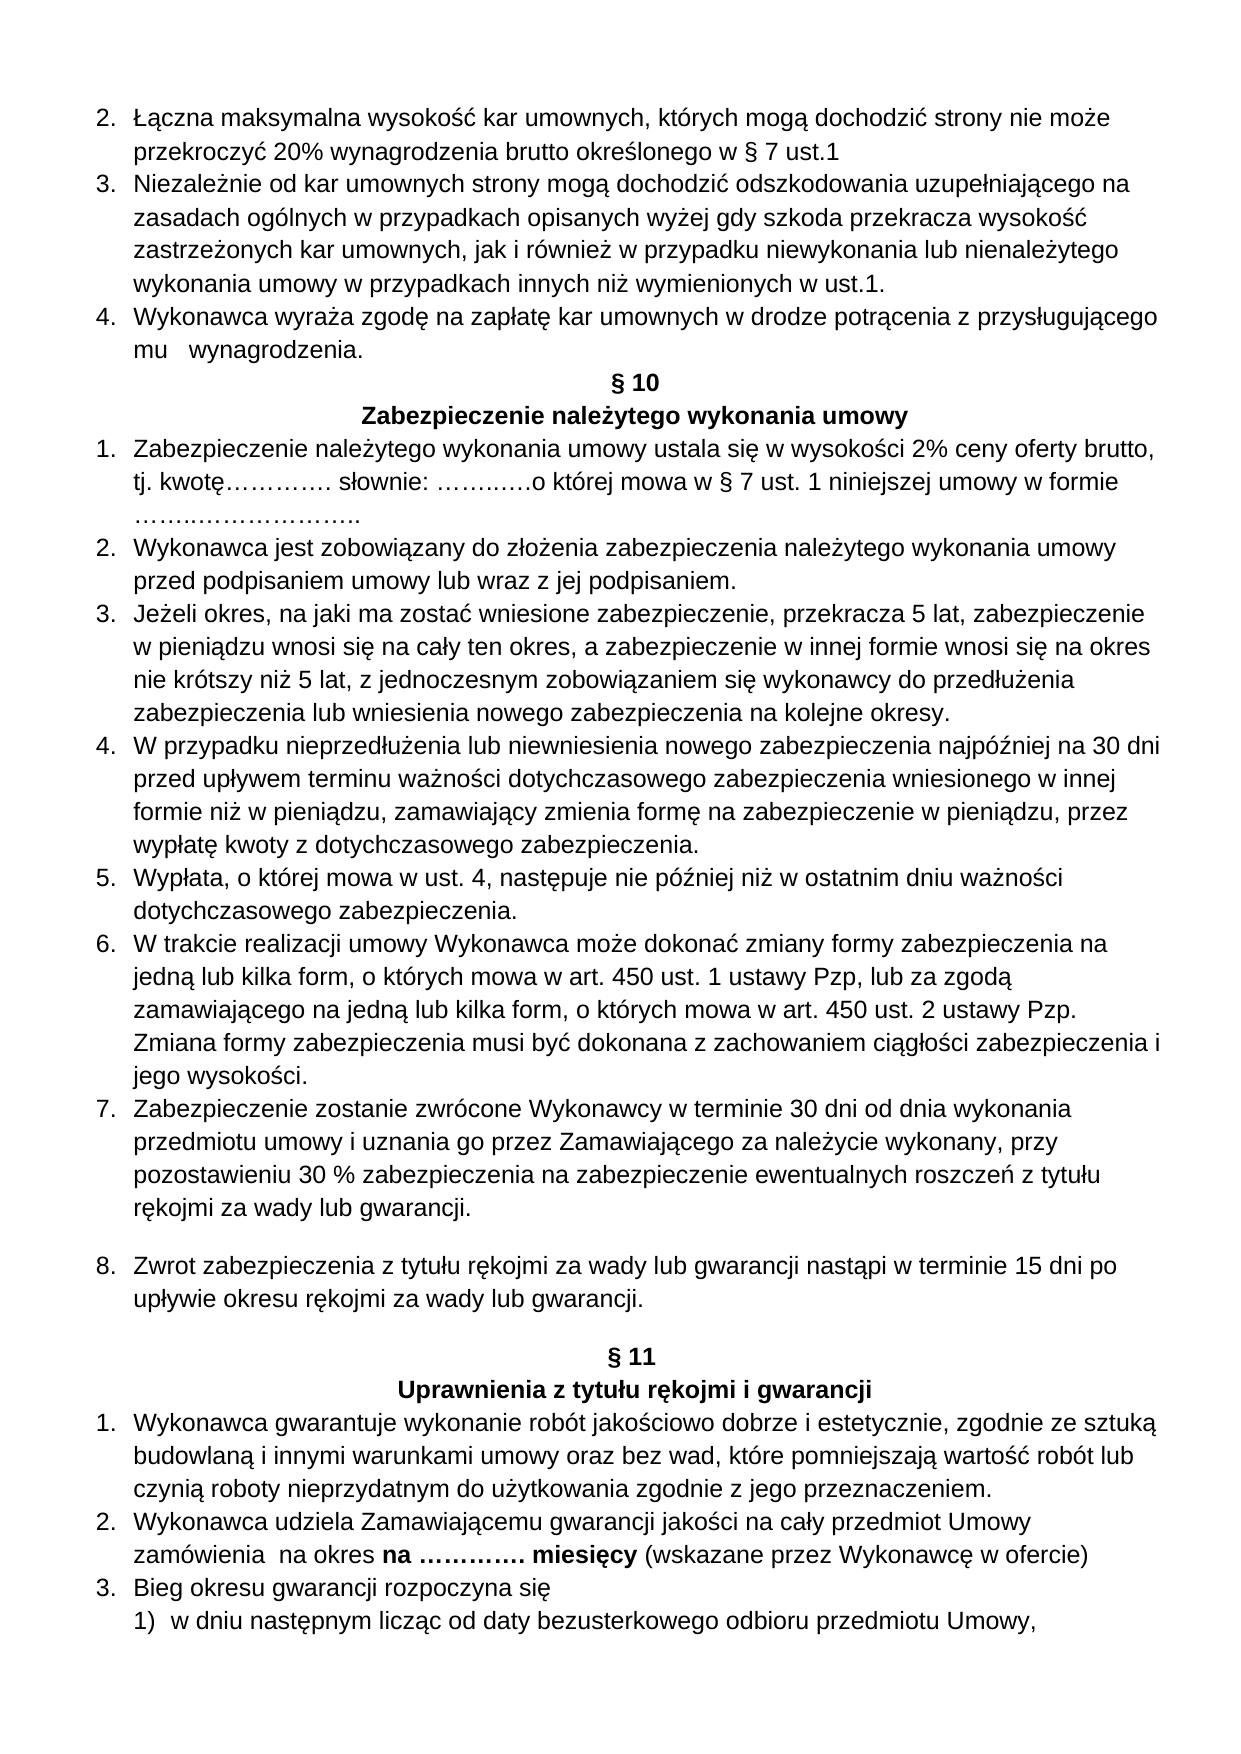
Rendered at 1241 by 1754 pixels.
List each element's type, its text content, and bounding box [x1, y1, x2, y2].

text § 11 Uprawnienia z tytułu rękojmi i gwarancji [103, 1342, 1167, 1404]
list Wykonawca jest zobowiązany do złożenia zabezpieczenia należytego wykonania umowy przed podpisaniem umowy lub wraz z jej podpisaniem. [96, 533, 1167, 594]
list Łączna maksymalna wysokość kar umownych, których mogą dochodzić strony nie może przekroczyć 20% wynagrodzenia brutto określonego w § 7 ust.1 [96, 103, 1167, 165]
list w dniu następnym licząc od daty bezusterkowego odbioru przedmiotu Umowy, [133, 1606, 1167, 1635]
text § 10 [103, 368, 1167, 396]
list Wykonawca wyraża zgodę na zapłatę kar umownych w drodze potrącenia z przysługującego mu wynagrodzenia. [96, 302, 1167, 363]
list W przypadku nieprzedłużenia lub niewniesienia nowego zabezpieczenia najpóźniej na 30 dni przed upływem terminu ważności dotychczasowego zabezpieczenia wniesionego w innej formie niż w pieniądzu, zamawiający zmienia formę na zabezpieczenie w pieniądzu, przez wypłatę kwoty z dotychczasowego zabezpieczenia. [96, 731, 1167, 859]
text Zabezpieczenie należytego wykonania umowy [103, 401, 1167, 429]
list W trakcie realizacji umowy Wykonawca może dokonać zmiany formy zabezpieczenia na jedną lub kilka form, o których mowa w art. 450 ust. 1 ustawy Pzp, lub za zgodą zamawiającego na jedną lub kilka form, o których mowa w art. 450 ust. 2 ustawy Pzp. Zmiana formy zabezpieczenia musi być dokonana z zachowaniem ciągłości zabezpieczenia i jego wysokości. [96, 929, 1167, 1090]
list Wykonawca udziela Zamawiającemu gwarancji jakości na cały przedmiot Umowy zamówienia na okres na …………. miesięcy (wskazane przez Wykonawcę w ofercie) [96, 1507, 1167, 1569]
list Wypłata, o której mowa w ust. 4, następuje nie później niż w ostatnim dniu ważności dotychczasowego zabezpieczenia. [96, 863, 1167, 925]
list Wykonawca gwarantuje wykonanie robót jakościowo dobrze i estetycznie, zgodnie ze sztuką budowlaną i innymi warunkami umowy oraz bez wad, które pomniejszają wartość robót lub czynią roboty nieprzydatnym do użytkowania zgodnie z jego przeznaczeniem. [96, 1408, 1167, 1503]
list Jeżeli okres, na jaki ma zostać wniesione zabezpieczenie, przekracza 5 lat, zabezpieczenie w pieniądzu wnosi się na cały ten okres, a zabezpieczenie w innej formie wnosi się na okres nie krótszy niż 5 lat, z jednoczesnym zobowiązaniem się wykonawcy do przedłużenia zabezpieczenia lub wniesienia nowego zabezpieczenia na kolejne okresy. [96, 599, 1167, 727]
list Zwrot zabezpieczenia z tytułu rękojmi za wady lub gwarancji nastąpi w terminie 15 dni po upływie okresu rękojmi za wady lub gwarancji. [96, 1251, 1167, 1313]
list Bieg okresu gwarancji rozpoczyna się [96, 1573, 1167, 1602]
list Zabezpieczenie należytego wykonania umowy ustala się w wysokości 2% ceny oferty brutto, tj. kwotę…………. słownie: ……..….o której mowa w § 7 ust. 1 niniejszej umowy w formie ……..……………….. [96, 434, 1167, 528]
list Zabezpieczenie zostanie zwrócone Wykonawcy w terminie 30 dni od dnia wykonania przedmiotu umowy i uznania go przez Zamawiającego za należycie wykonany, przy pozostawieniu 30 % zabezpieczenia na zabezpieczenie ewentualnych roszczeń z tytułu rękojmi za wady lub gwarancji. [96, 1094, 1167, 1222]
list Niezależnie od kar umownych strony mogą dochodzić odszkodowania uzupełniającego na zasadach ogólnych w przypadkach opisanych wyżej gdy szkoda przekracza wysokość zastrzeżonych kar umownych, jak i również w przypadku niewykonania lub nienależytego wykonania umowy w przypadkach innych niż wymienionych w ust.1. [96, 169, 1167, 297]
